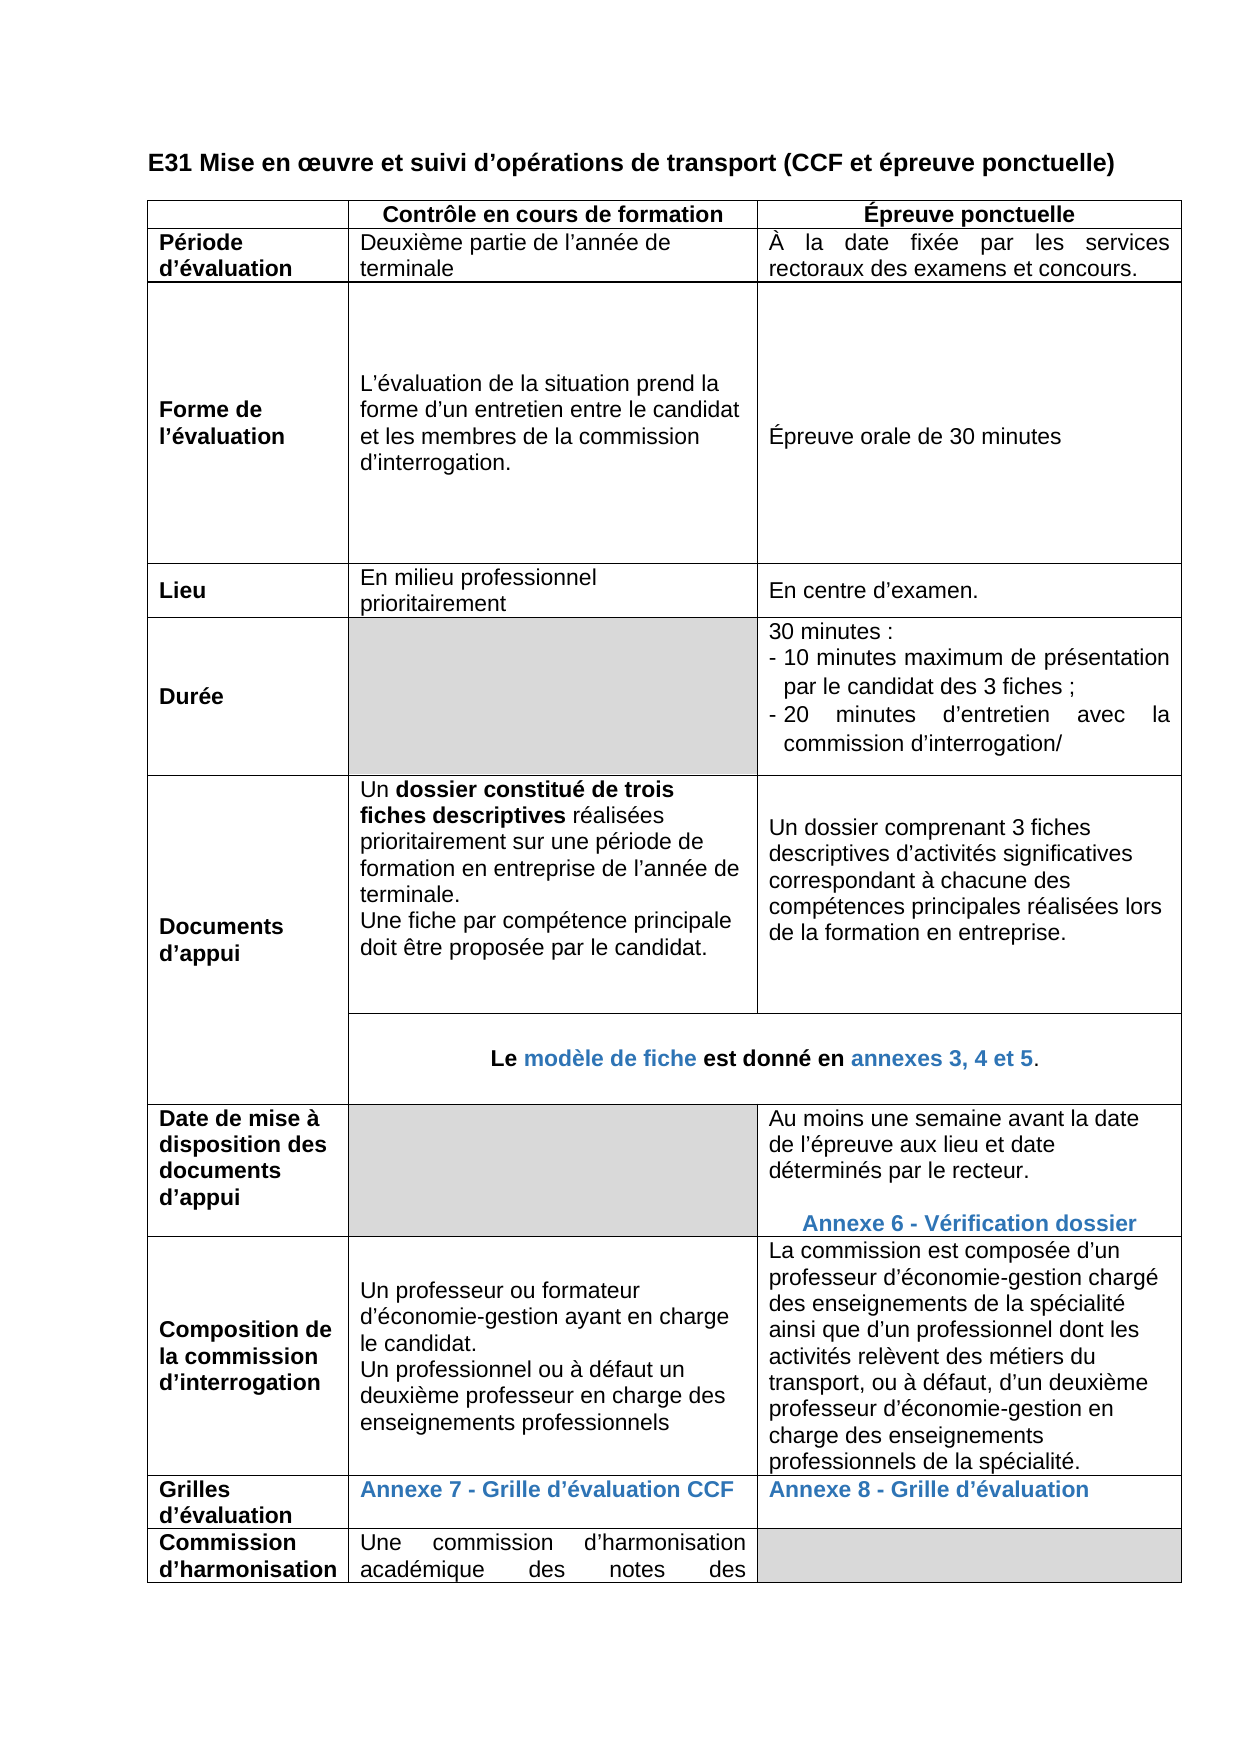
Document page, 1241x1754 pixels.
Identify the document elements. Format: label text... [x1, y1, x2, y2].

table_cell Documents d’appui [148, 776, 348, 1103]
table_cell La commission est composée d’un professeur d’économie-gestion chargé des enseignements de la spécialité ainsi que d’un professionnel dont les activités relèvent des métiers du transport, ou à défaut, d’un deuxième professeur d’économie-gestion en charge des enseignements professionnels de la spécialité. [758, 1237, 1181, 1474]
table_cell Forme de l’évaluation [148, 283, 348, 563]
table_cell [349, 1529, 757, 1582]
table_cell [349, 1105, 757, 1236]
table_cell 30 minutes : 10 minutes maximum de présentation par le candidat des 3 fiches ; 20 minutes d’entretien avec la commission d’interrogation/ [758, 618, 1181, 774]
table_cell À la date fixée par les services rectoraux des examens et concours. [758, 229, 1181, 281]
table_cell Grilles d’évaluation [148, 1476, 348, 1528]
table_header Contrôle en cours de formation [349, 201, 757, 228]
table_cell [349, 618, 757, 774]
table_cell Un professeur ou formateur d’économie-gestion ayant en charge le candidat. Un professionnel ou à défaut un deuxième professeur en charge des enseignements professionnels [349, 1237, 757, 1474]
table_cell L’évaluation de la situation prend la forme d’un entretien entre le candidat et les membres de la commission d’interrogation. [349, 283, 757, 563]
table_cell Au moins une semaine avant la date de l’épreuve aux lieu et date déterminés par le recteur. Annexe 6 - Vérification dossier [758, 1105, 1181, 1236]
table_cell Épreuve orale de 30 minutes [758, 283, 1181, 563]
table_cell Deuxième partie de l’année de terminale [349, 229, 757, 281]
table_cell Période d’évaluation [148, 229, 348, 281]
table_cell Lieu [148, 564, 348, 617]
table_cell En milieu professionnel prioritairement [349, 564, 757, 617]
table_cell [148, 1529, 348, 1582]
table_cell Annexe 8 - Grille d’évaluation [758, 1476, 1181, 1528]
table_cell Durée [148, 618, 348, 774]
table_cell Annexe 7 - Grille d’évaluation CCF [349, 1476, 757, 1528]
table_cell Un dossier comprenant 3 fiches descriptives d’activités significatives correspondant à chacune des compétences principales réalisées lors de la formation en entreprise. [758, 776, 1181, 1013]
table_header [148, 201, 348, 228]
text E31 Mise en œuvre et suivi d’opérations de transport (CCF et épreuve ponctuelle) [148, 148, 1181, 176]
table_cell En centre d’examen. [758, 564, 1181, 617]
table_cell [758, 1529, 1181, 1582]
table_cell Date de mise à disposition des documents d’appui [148, 1105, 348, 1236]
table_header Épreuve ponctuelle [758, 201, 1181, 228]
table_cell Composition de la commission d’interrogation [148, 1237, 348, 1474]
table_cell Un dossier constitué de trois fiches descriptives réalisées prioritairement sur une période de formation en entreprise de l’année de terminale. Une fiche par compétence principale doit être proposée par le candidat. [349, 776, 757, 1013]
table_cell Le modèle de fiche est donné en annexes 3, 4 et 5. [349, 1014, 1181, 1103]
